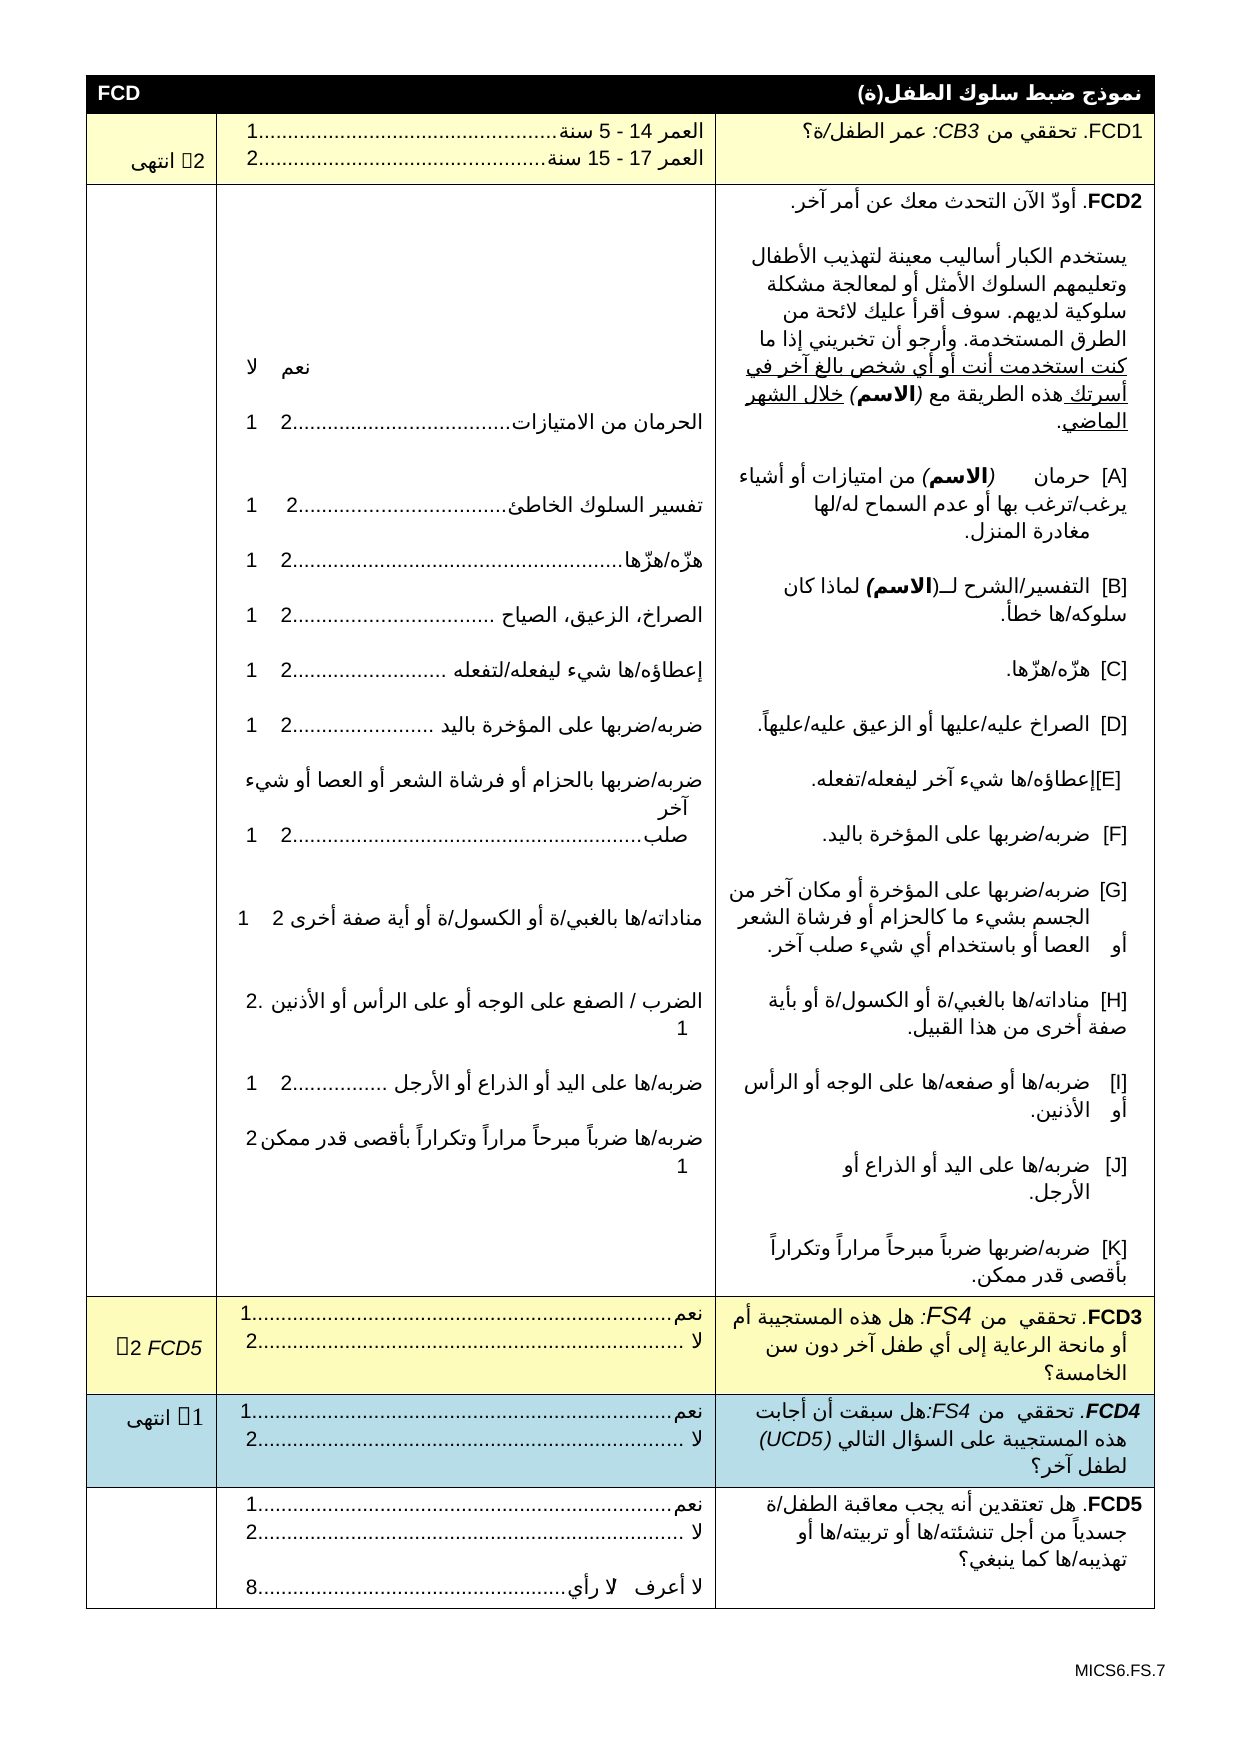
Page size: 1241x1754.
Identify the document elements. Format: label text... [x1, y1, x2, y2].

table_cell FCD4. تحققي من FS4:هل سبقت أن أجابت هذه المستجيبة على السؤال التالي (UCD5) لطفل آخر؟ [716, 1395, 1154, 1487]
table_cell FCD3. تحققي من FS4: هل هذه المستجيبة أم أو مانحة الرعاية إلى أي طفل آخر دون سن الخامسة؟ [716, 1297, 1154, 1393]
table_cell FCD2. أودّ الآن التحدث معك عن أمر آخر. يستخدم الكبار أساليب معينة لتهذيب الأطفال وتعليمهم السلوك الأمثل أو لمعالجة مشكلة سلوكية لديهم. سوف أقرأ عليك لائحة من الطرق المستخدمة. وأرجو أن تخبريني إذا ما كنت استخدمت أنت أو أي شخص بالغ آخر في أسرتك هذه الطريقة مع (الاسم) خلال الشهر الماضي. [A] حرمان (الاسم) من امتيازات أو أشياء يرغب/ترغب بها أو عدم السماح له/لها مغادرة المنزل. [B] التفسير/الشرح لــ(الاسم) لماذا كان سلوكه/ها خطأ. [C] هزّه/هزّها. [D] الصراخ عليه/عليها أو الزعيق عليه/عليهاً. [E]إعطاؤه/ها شيء آخر ليفعله/تفعله. [F] ضربه/ضربها على المؤخرة باليد. [G] ضربه/ضربها على المؤخرة أو مكان آخر من الجسم بشيء ما كالحزام أو فرشاة الشعر أو العصا أو باستخدام أي شيء صلب آخر. [H] مناداته/ها بالغبي/ة أو الكسول/ة أو بأية صفة أخرى من هذا القبيل. [I] ضربه/ها أو صفعه/ها على الوجه أو الرأس أو الأذنين. [J] ضربه/ها على اليد أو الذراع أو الأرجل. [K] ضربه/ضربها ضرباً مبرحاً مراراً وتكراراً بأقصى قدر ممكن. [716, 185, 1154, 1296]
table_cell [87, 1488, 216, 1608]
table_cell العمر 14 - 5 سنة 1 العمر 17 - 15 سنة 2 [217, 114, 715, 183]
table_cell نعم لا الحرمان من الامتيازات 2 1 تفسير السلوك الخاطئ 2 1 هزّه/هزّها 2 1 الصراخ، الزعيق، الصياح 2 1 إعطاؤه/ها شيء ليفعله/لتفعله 2 1 ضربه/ضربها على المؤخرة باليد 2 1 ضربه/ضربها بالحزام أو فرشاة الشعر أو العصا أو شيء آخر صلب 2 1 مناداته/ها بالغبي/ة أو الكسول/ة أو أية صفة أخرى 2 1 الضرب / الصفع على الوجه أو على الرأس أو الأذنين 2 1 ضربه/ها على اليد أو الذراع أو الأرجل 2 1 ضربه/ها ضرباً مبرحاً مراراً وتكراراً بأقصى قدر ممكن 2 1 [217, 185, 715, 1296]
table_cell FCD1. تحققي من CB3: عمر الطفل/ة؟ [716, 114, 1154, 183]
table_cell 1 انتهى [87, 1395, 216, 1487]
table_header نموذج ضبط سلوك الطفل(ة) [716, 76, 1154, 113]
table_cell FCD5. هل تعتقدين أنه يجب معاقبة الطفل/ة جسدياً من أجل تنشئته/ها أو تربيته/ها أو تهذيبه/ها كما ينبغي؟ [716, 1488, 1154, 1608]
table_cell [87, 185, 216, 1296]
table_cell نعم 1 لا 2 [217, 1297, 715, 1393]
table_header [217, 76, 715, 113]
table_cell 2 FCD5 [87, 1297, 216, 1393]
table_header FCD [87, 76, 216, 113]
table_cell نعم 1 لا 2 [217, 1395, 715, 1487]
table_cell نعم 1 لا 2 لا أعرف / لا رأي 8 [217, 1488, 715, 1608]
table_cell 2 انتهى [87, 114, 216, 183]
